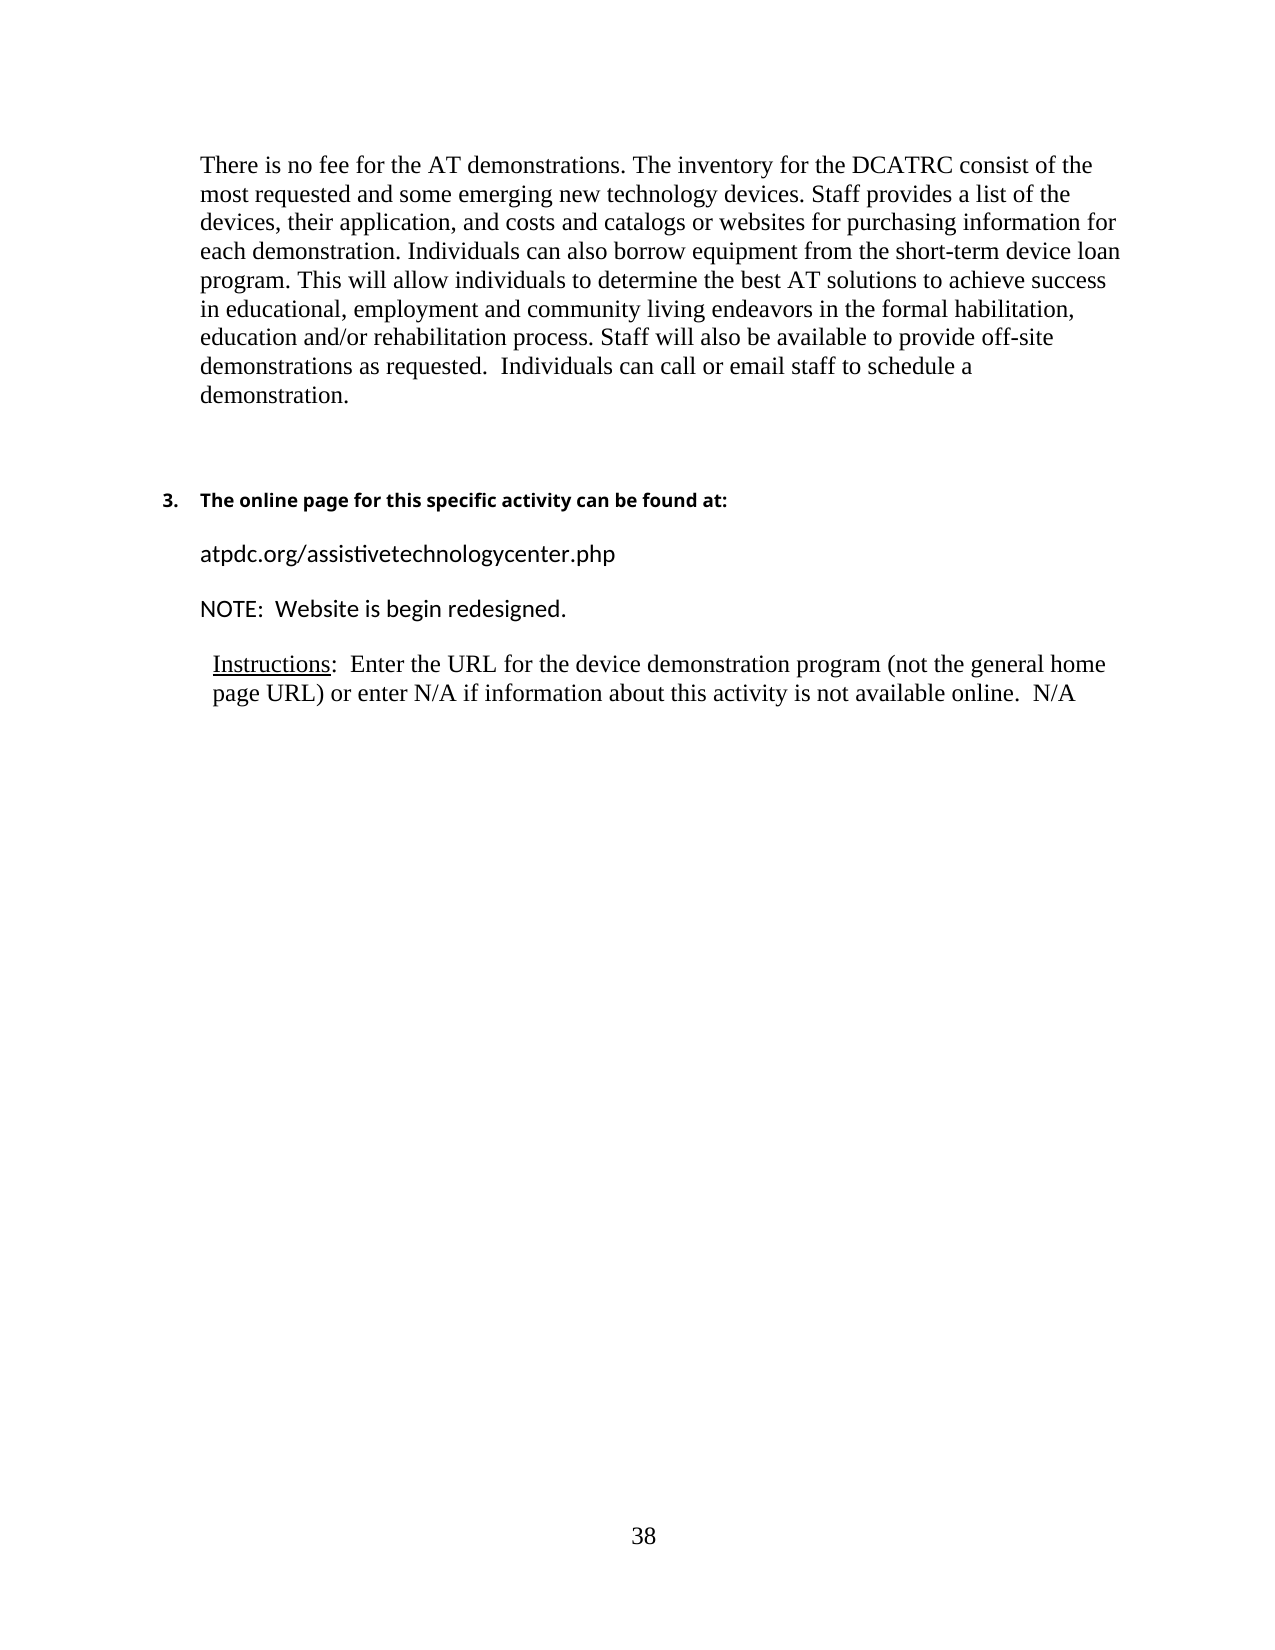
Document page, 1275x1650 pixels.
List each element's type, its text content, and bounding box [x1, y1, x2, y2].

list NOTE: Website is begin redesigned. [200, 593, 1125, 624]
text Instructions: Enter the URL for the device demonstration program (not the general home page URL) or enter N/A if information about this activity is not available online. N/A [212, 649, 1125, 707]
list atpdc.org/assistivetechnologycenter.php [200, 538, 1125, 568]
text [200, 150, 1125, 409]
list The online page for this specific activity can be found at: [162, 487, 1125, 513]
